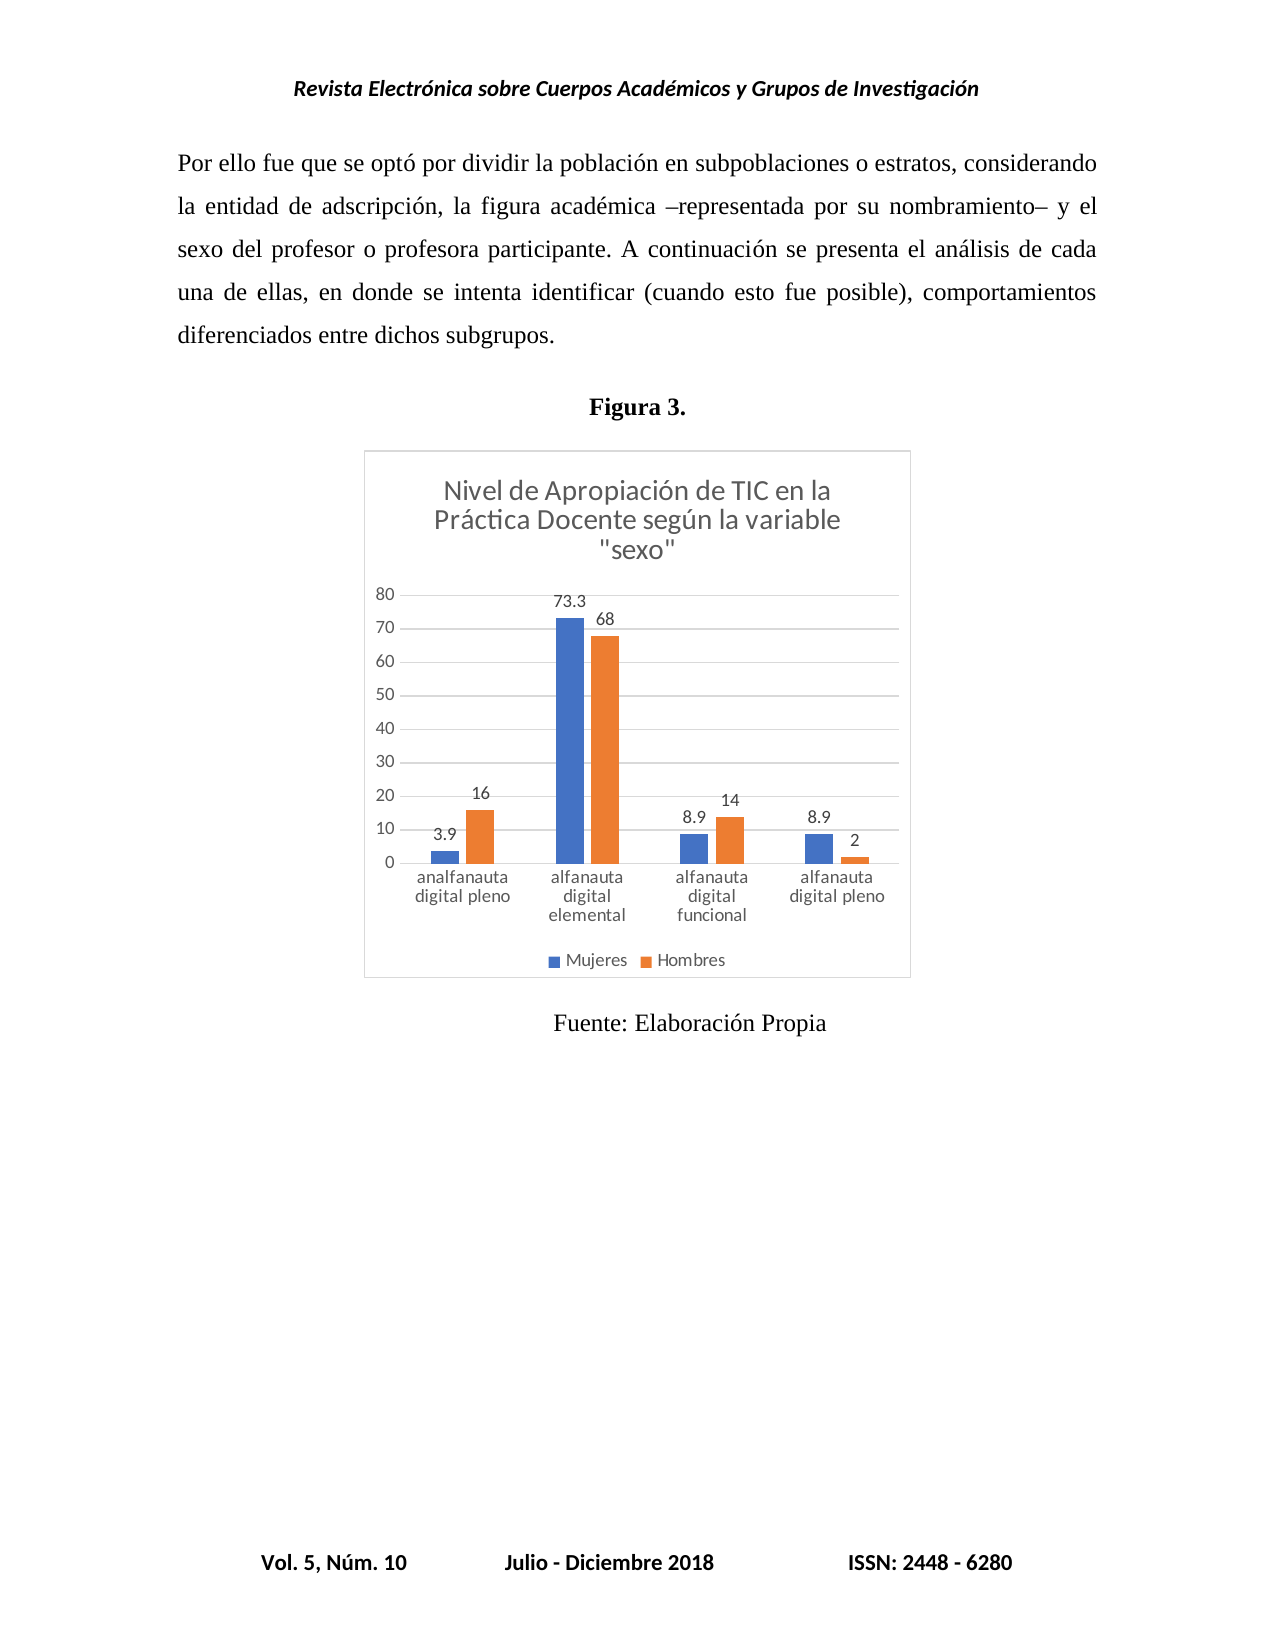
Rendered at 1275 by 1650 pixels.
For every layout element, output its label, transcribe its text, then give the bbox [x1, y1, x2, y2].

text Figura 3. [177, 392, 1098, 421]
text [177, 148, 1098, 349]
text Fuente: Elaboración Propia [177, 1008, 1098, 1036]
